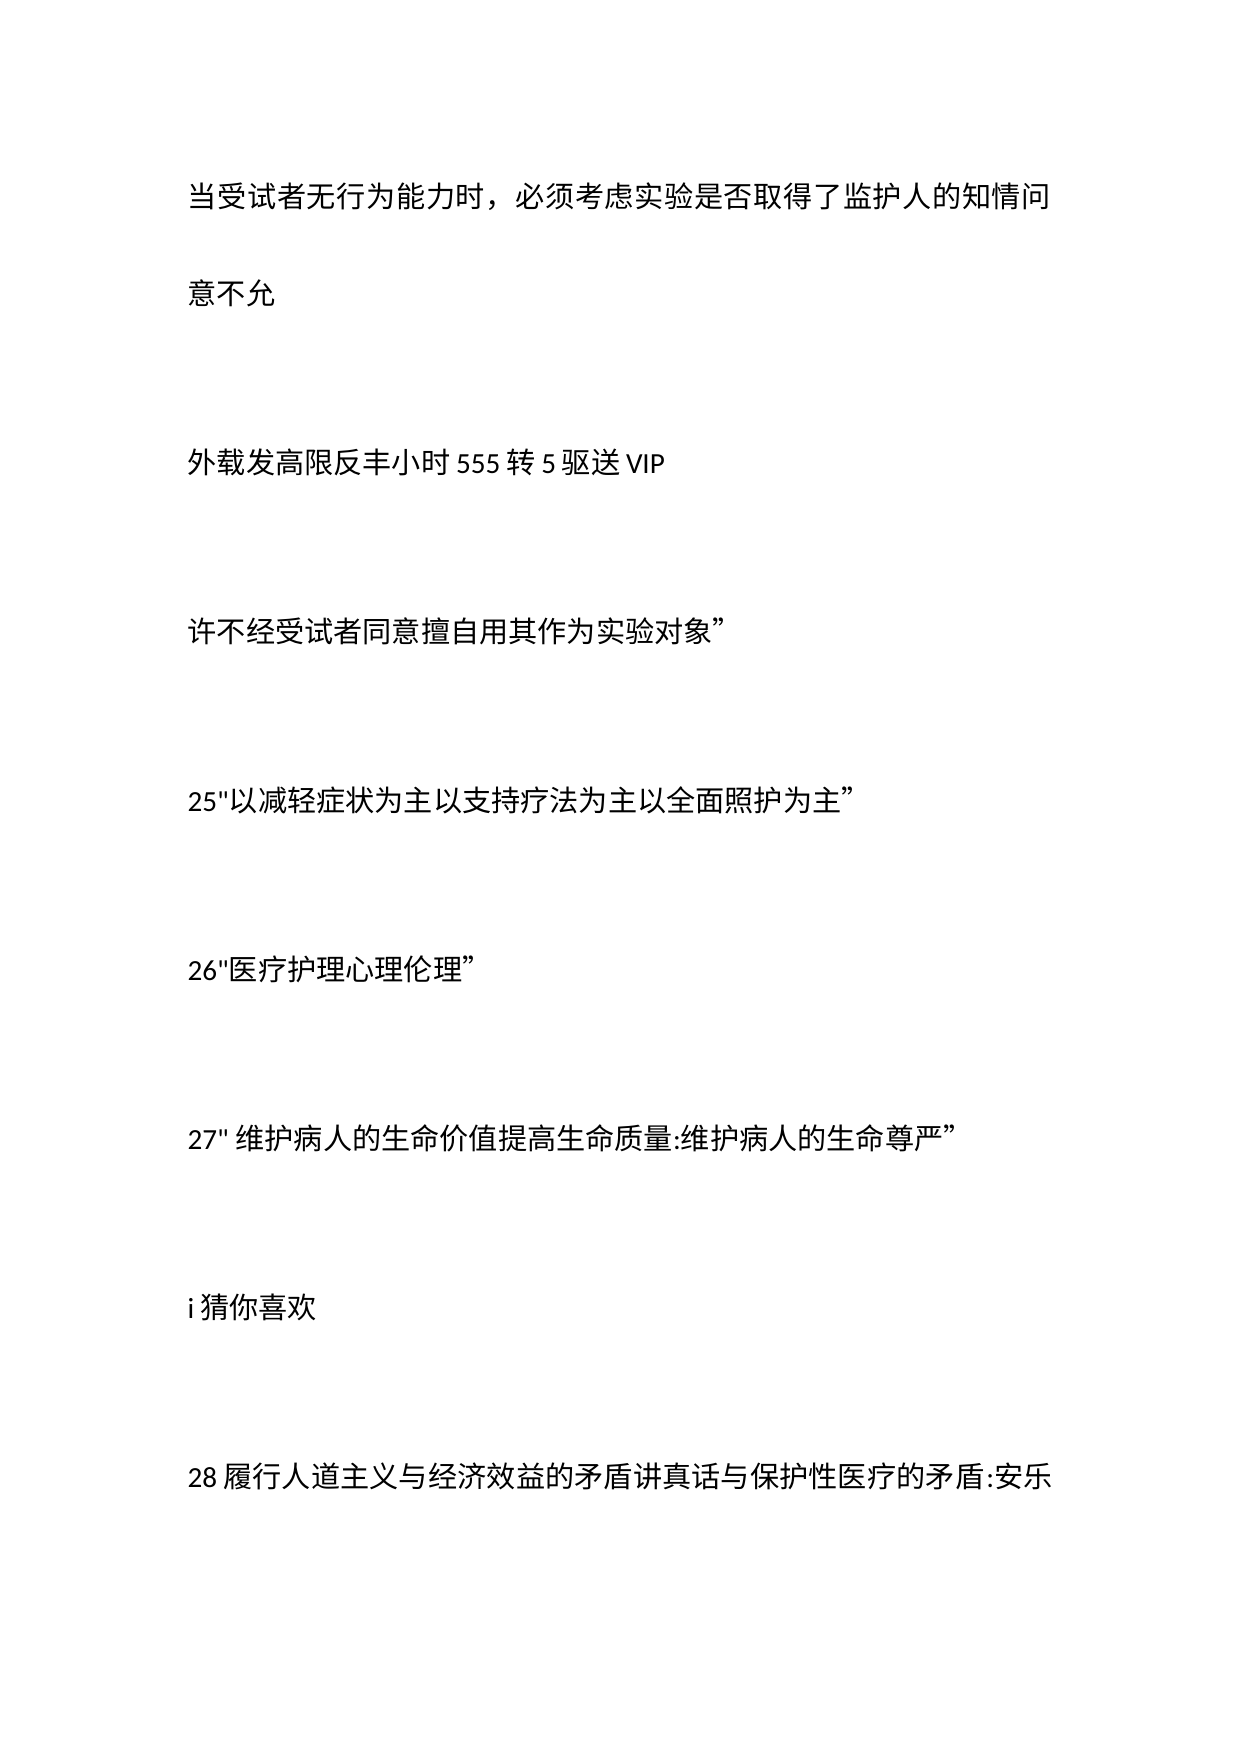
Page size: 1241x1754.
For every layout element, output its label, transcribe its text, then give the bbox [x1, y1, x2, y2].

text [187, 162, 1053, 324]
text 26"医疗护理心理伦理” [187, 935, 1053, 1000]
text 许不经受试者同意擅自用其作为实验对象” [187, 597, 1053, 662]
text i猜你喜欢 [187, 1273, 1053, 1338]
text 外载发高限反丰小时555转5驱送VIP [187, 428, 1053, 493]
text 25"以减轻症状为主以支持疗法为主以全面照护为主” [187, 766, 1053, 831]
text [187, 1442, 1053, 1507]
text 27" 维护病人的生命价值提高生命质量:维护病人的生命尊严” [187, 1104, 1053, 1169]
